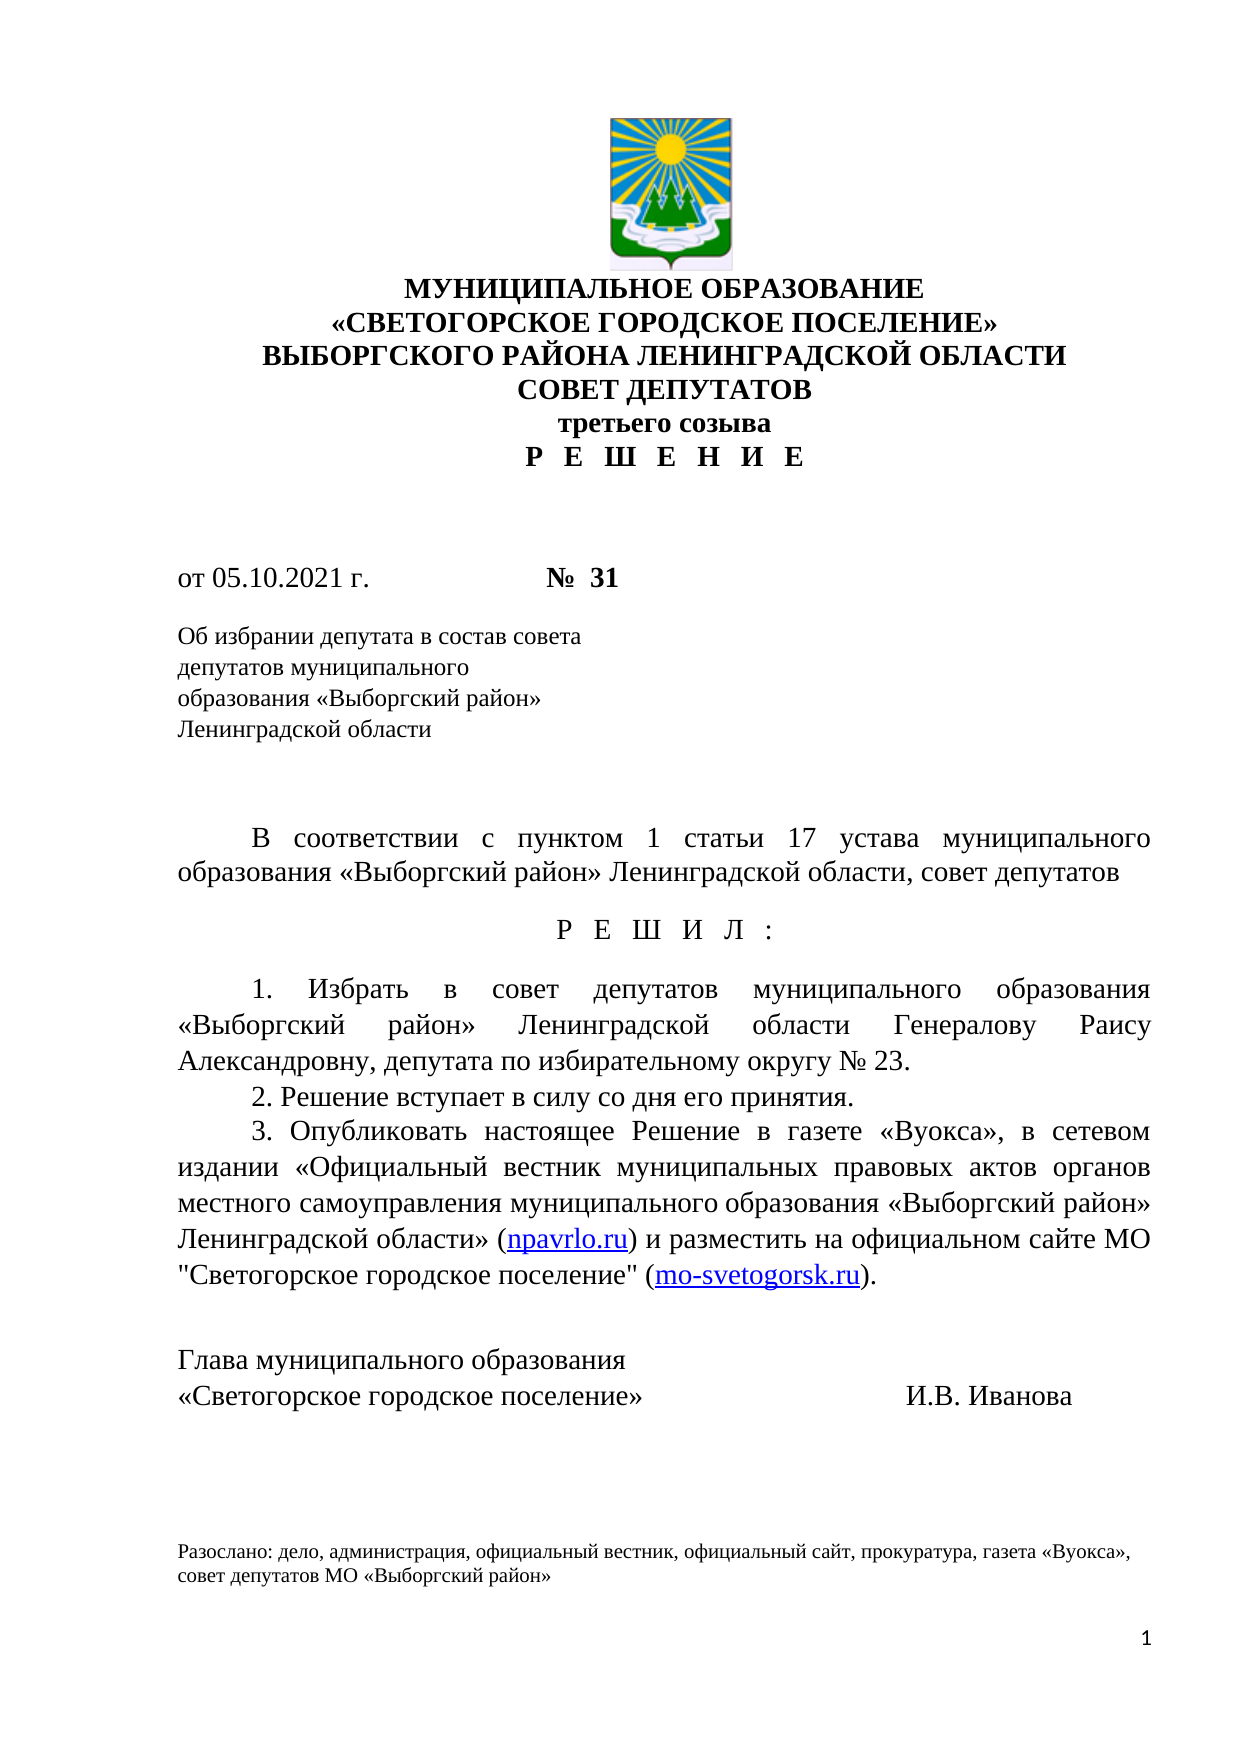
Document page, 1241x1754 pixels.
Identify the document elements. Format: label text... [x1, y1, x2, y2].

text от 05.10.2021 г. № 31 [177, 560, 1152, 593]
text «СВЕТОГОРСКОЕ ГОРОДСКОЕ ПОСЕЛЕНИЕ» [177, 305, 1152, 338]
text Глава муниципального образования «Светогорское городское поселение» И.В. Иванова [177, 1342, 1152, 1412]
text РЕШЕНИЕ [177, 439, 1152, 472]
text 1. Избрать в совет депутатов муниципального образования «Выборгский район» Ленинградской области Генералову Раису Александровну, депутата по избирательному округу № 23. [177, 971, 1152, 1077]
text третьего созыва [177, 405, 1152, 439]
text В соответствии с пунктом 1 статьи 17 устава муниципального образования «Выборгский район» Ленинградской области, совет депутатов [177, 820, 1152, 887]
title 2. Решение вступает в силу со дня его принятия. [177, 1079, 1152, 1113]
text СОВЕТ ДЕПУТАТОВ [177, 372, 1152, 405]
text 3. Опубликовать настоящее Решение в газете «Вуокса», в сетевом издании «Официальный вестник муниципальных правовых актов органов местного самоуправления муниципального образования «Выборгский район» Ленинградской области» (npavrlo.ru) и разместить на официальном сайте МО "Светогорское городское поселение" (mo-svetogorsk.ru). [177, 1113, 1152, 1291]
text РЕШИЛ: [177, 912, 1152, 946]
text Об избрании депутата в состав совета депутатов муниципального образования «Выборгский район» Ленинградской области [177, 621, 607, 743]
picture [610, 118, 734, 272]
text Разослано: дело, администрация, официальный вестник, официальный сайт, прокуратура, газета «Вуокса», совет депутатов МО «Выборгский район» [177, 1539, 1152, 1587]
text ВЫБОРГСКОГО РАЙОНА ЛЕНИНГРАДСКОЙ ОБЛАСТИ [177, 338, 1152, 372]
text МУНИЦИПАЛЬНОЕ ОБРАЗОВАНИЕ [177, 271, 1152, 305]
